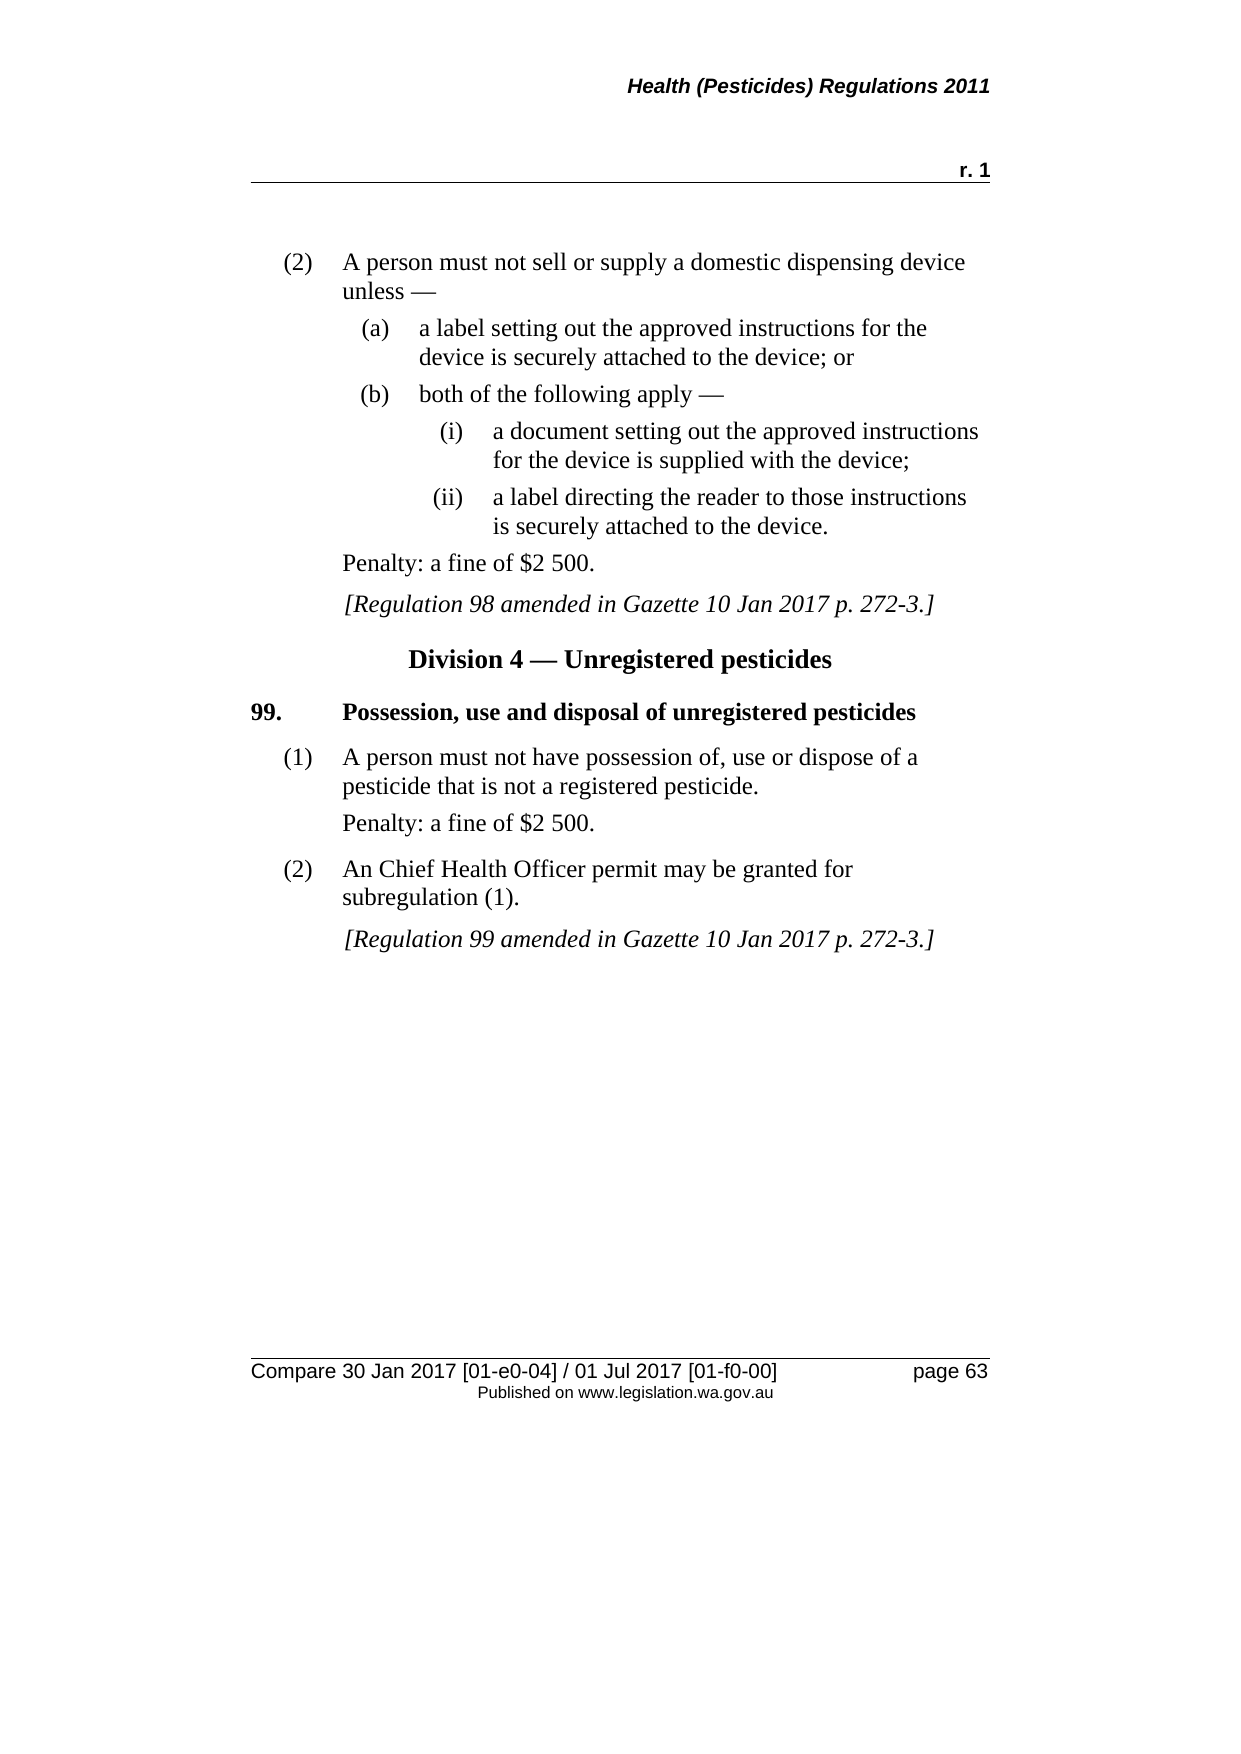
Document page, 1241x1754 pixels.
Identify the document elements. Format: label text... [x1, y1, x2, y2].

text (b) both of the following apply — [251, 379, 990, 408]
text (i) a document setting out the approved instructions for the device is supplied with the device; [251, 416, 990, 474]
text Penalty: a fine of $2 500. [251, 808, 990, 837]
text [Regulation 98 amended in Gazette 10 Jan 2017 p. 272-3.] [251, 589, 990, 618]
text (a) a label setting out the approved instructions for the device is securely attached to the device; or [251, 313, 990, 371]
subtitle 99. Possession, use and disposal of unregistered pesticides [251, 697, 990, 726]
text (ii) a label directing the reader to those instructions is securely attached to the device. [251, 482, 990, 539]
subtitle Division 4 — Unregistered pesticides [251, 643, 990, 674]
text (2) An Chief Health Officer permit may be granted for subregulation (1). [251, 854, 990, 911]
text Penalty: a fine of $2 500. [251, 548, 990, 577]
text (1) A person must not have possession of, use or dispose of a pesticide that is not a registered pesticide. [251, 742, 990, 800]
text [Regulation 99 amended in Gazette 10 Jan 2017 p. 272-3.] [251, 924, 990, 952]
text (2) A person must not sell or supply a domestic dispensing device unless — [251, 247, 990, 305]
